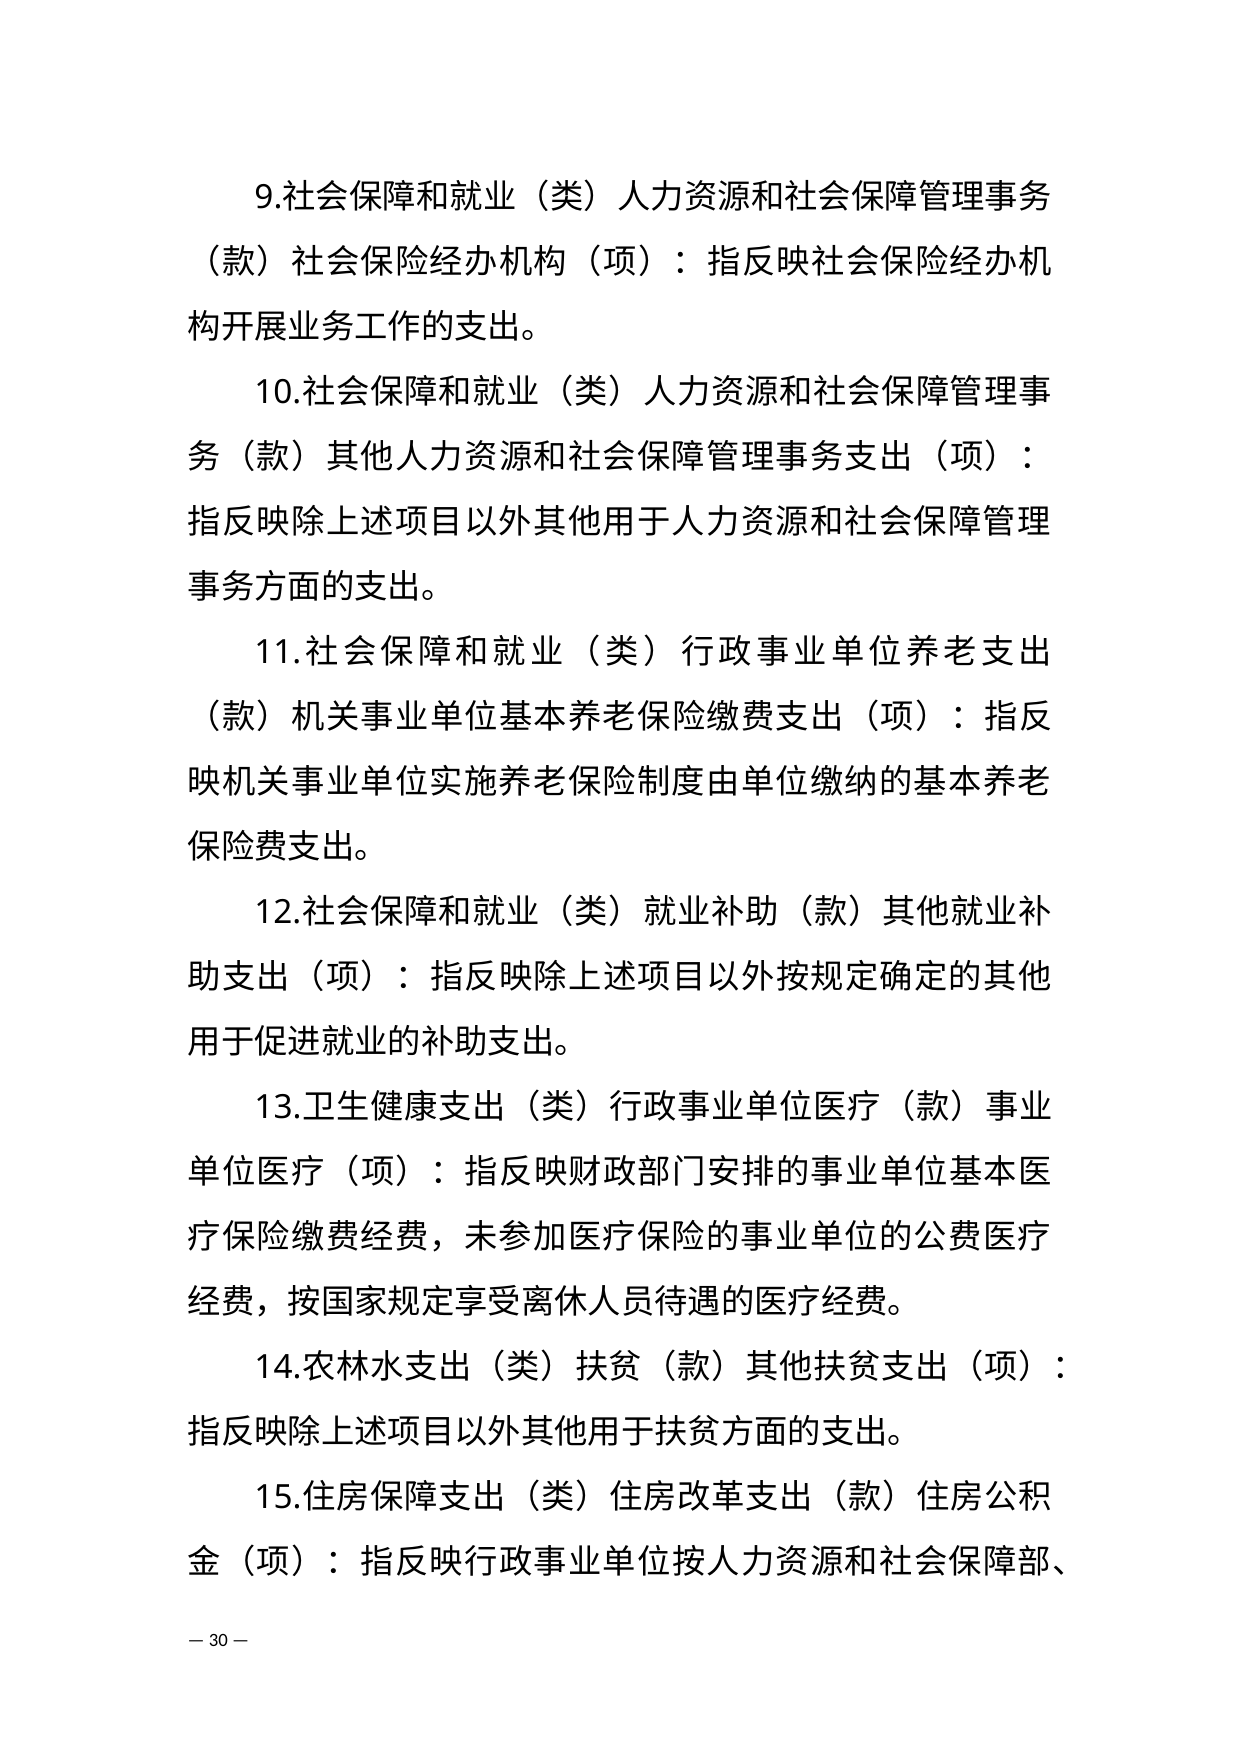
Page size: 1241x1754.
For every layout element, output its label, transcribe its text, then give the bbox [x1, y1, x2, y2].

text 10.社会保障和就业（类）人力资源和社会保障管理事务（款）其他人力资源和社会保障管理事务支出（项）：指反映除上述项目以外其他用于人力资源和社会保障管理事务方面的支出。 [187, 357, 1053, 617]
text 9.社会保障和就业（类）人力资源和社会保障管理事务（款）社会保险经办机构（项）：指反映社会保险经办机构开展业务工作的支出。 [187, 162, 1053, 357]
text 13.卫生健康支出（类）行政事业单位医疗（款）事业单位医疗（项）：指反映财政部门安排的事业单位基本医疗保险缴费经费，未参加医疗保险的事业单位的公费医疗经费，按国家规定享受离休人员待遇的医疗经费。 [187, 1072, 1053, 1332]
text 11.社会保障和就业（类）行政事业单位养老支出（款）机关事业单位基本养老保险缴费支出（项）：指反映机关事业单位实施养老保险制度由单位缴纳的基本养老保险费支出。 [187, 617, 1053, 877]
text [187, 1462, 1053, 1592]
text 14.农林水支出（类）扶贫（款）其他扶贫支出（项）：指反映除上述项目以外其他用于扶贫方面的支出。 [187, 1332, 1053, 1462]
text 12.社会保障和就业（类）就业补助（款）其他就业补助支出（项）：指反映除上述项目以外按规定确定的其他用于促进就业的补助支出。 [187, 877, 1053, 1072]
